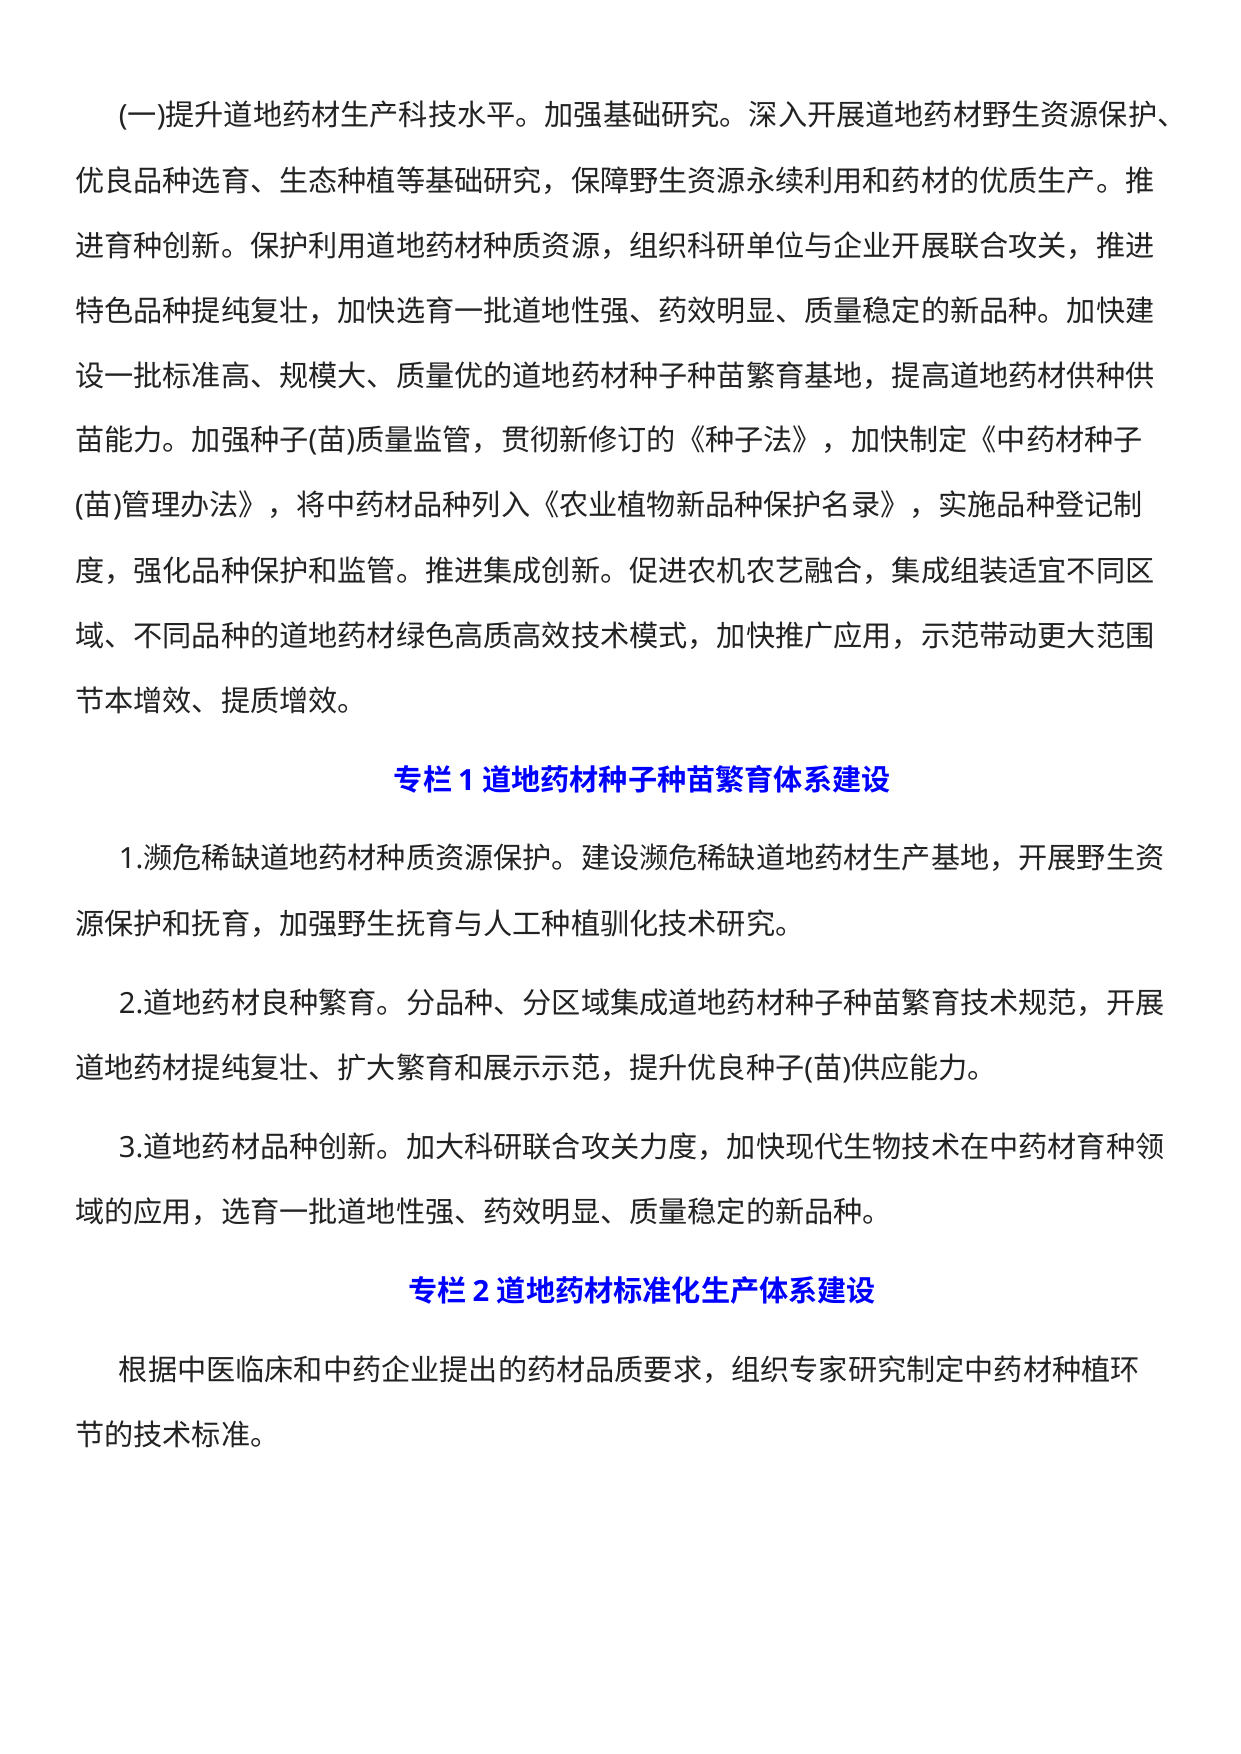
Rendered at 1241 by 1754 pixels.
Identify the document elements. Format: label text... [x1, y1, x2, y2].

text 专栏1 道地药材种子种苗繁育体系建设 [75, 745, 1165, 810]
text 2.道地药材良种繁育。分品种、分区域集成道地药材种子种苗繁育技术规范，开展道地药材提纯复壮、扩大繁育和展示示范，提升优良种子(苗)供应能力。 [75, 968, 1165, 1098]
text 3.道地药材品种创新。加大科研联合攻关力度，加快现代生物技术在中药材育种领域的应用，选育一批道地性强、药效明显、质量稳定的新品种。 [75, 1112, 1165, 1242]
text 根据中医临床和中药企业提出的药材品质要求，组织专家研究制定中药材种植环节的技术标准。 [75, 1335, 1165, 1465]
text 专栏2 道地药材标准化生产体系建设 [75, 1256, 1165, 1321]
text 1.濒危稀缺道地药材种质资源保护。建设濒危稀缺道地药材生产基地，开展野生资源保护和抚育，加强野生抚育与人工种植驯化技术研究。 [75, 824, 1165, 954]
text (一)提升道地药材生产科技水平。加强基础研究。深入开展道地药材野生资源保护、优良品种选育、生态种植等基础研究，保障野生资源永续利用和药材的优质生产。推进育种创新。保护利用道地药材种质资源，组织科研单位与企业开展联合攻关，推进特色品种提纯复壮，加快选育一批道地性强、药效明显、质量稳定的新品种。加快建设一批标准高、规模大、质量优的道地药材种子种苗繁育基地，提高道地药材供种供苗能力。加强种子(苗)质量监管，贯彻新修订的《种子法》，加快制定《中药材种子(苗)管理办法》，将中药材品种列入《农业植物新品种保护名录》，实施品种登记制度，强化品种保护和监管。推进集成创新。促进农机农艺融合，集成组装适宜不同区域、不同品种的道地药材绿色高质高效技术模式，加快推广应用，示范带动更大范围节本增效、提质增效。 [75, 81, 1165, 731]
